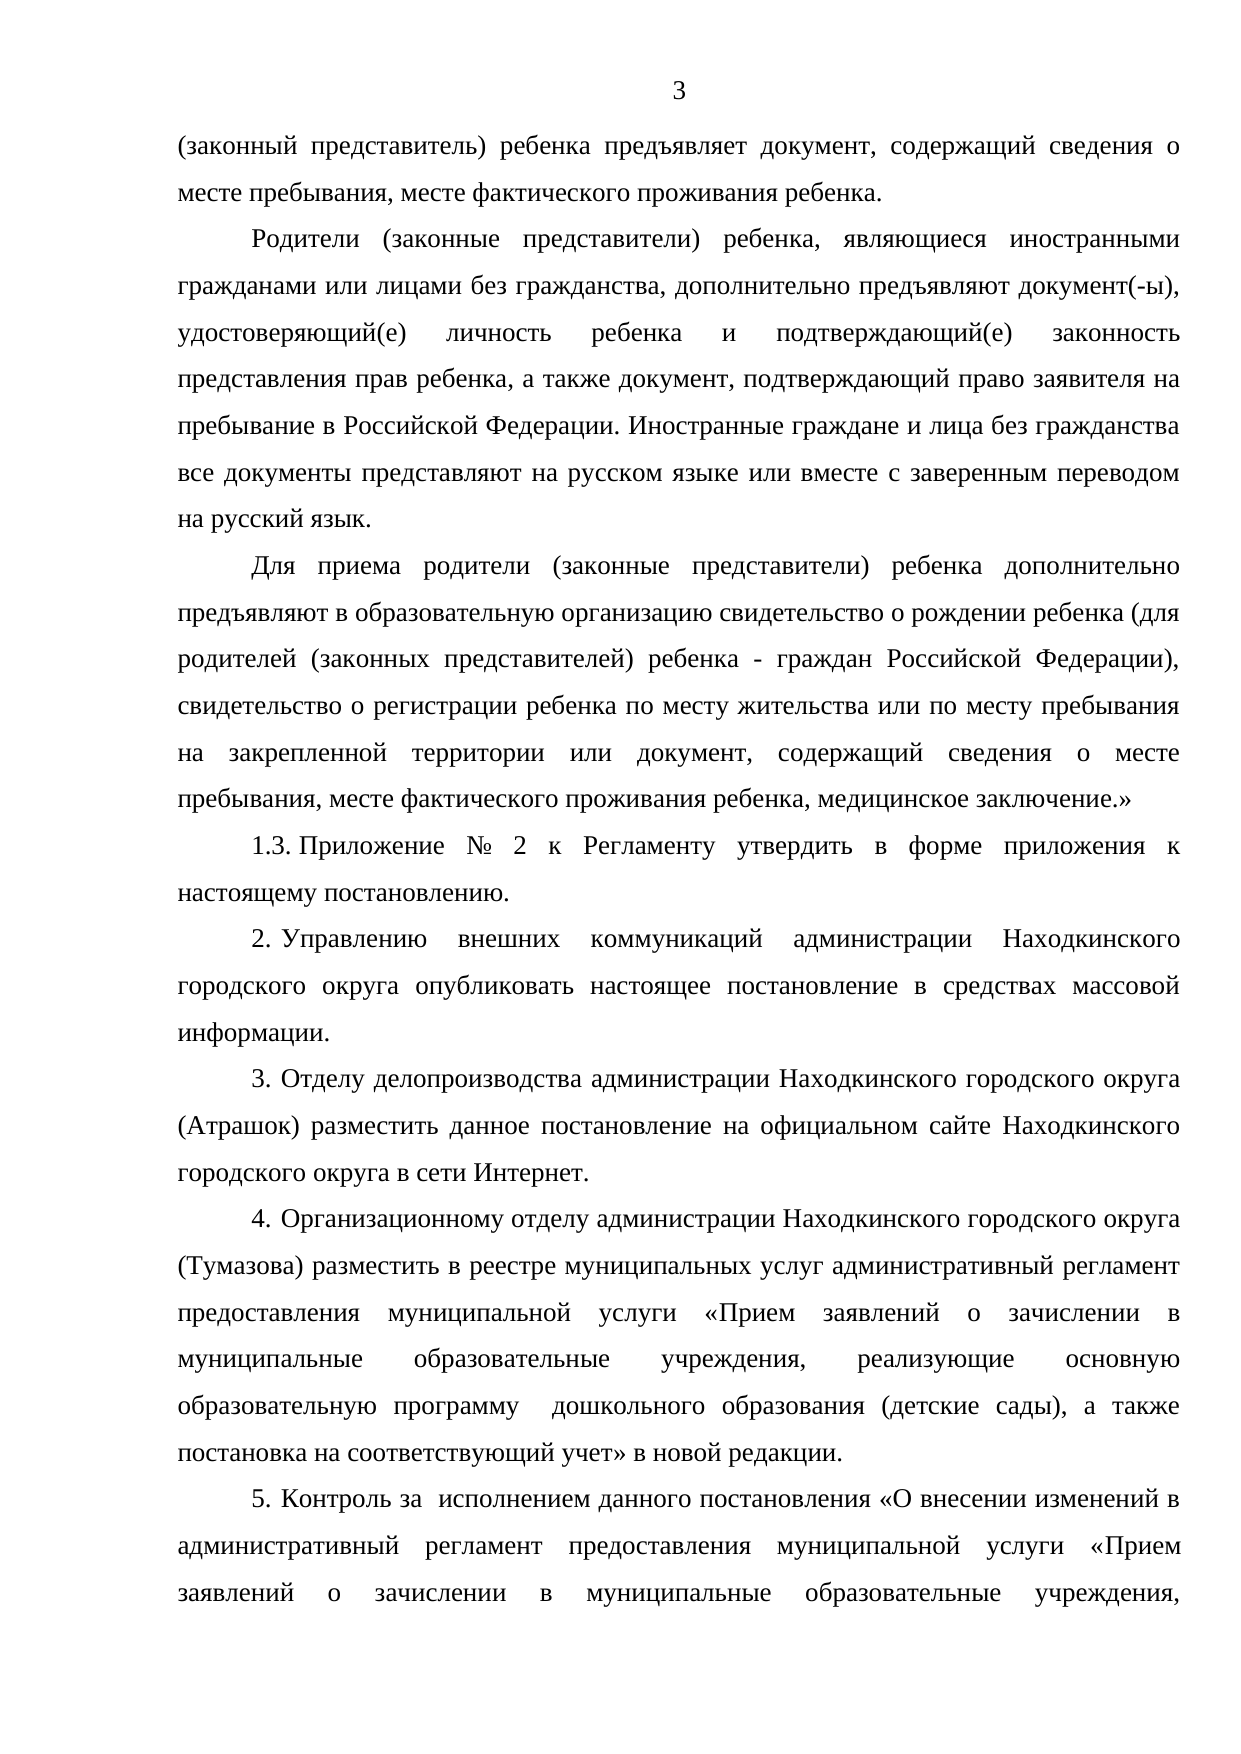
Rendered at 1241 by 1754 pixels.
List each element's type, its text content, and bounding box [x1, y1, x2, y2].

list Родители (законные представители) ребенка, являющиеся иностранными гражданами или лицами без гражданства, дополнительно предъявляют документ(-ы), удостоверяющий(е) личность ребенка и подтверждающий(е) законность представления прав ребенка, а также документ, подтверждающий право заявителя на пребывание в Российской Федерации. Иностранные граждане и лица без гражданства все документы представляют на русском языке или вместе с заверенным переводом на русский язык. [177, 222, 1181, 533]
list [177, 129, 1181, 207]
list Отделу делопроизводства администрации Находкинского городского округа (Атрашок) разместить данное постановление на официальном сайте Находкинского городского округа в сети Интернет. [177, 1062, 1181, 1187]
list Для приема родители (законные представители) ребенка дополнительно предъявляют в образовательную организацию свидетельство о рождении ребенка (для родителей (законных представителей) ребенка - граждан Российской Федерации), свидетельство о регистрации ребенка по месту жительства или по месту пребывания на закрепленной территории или документ, содержащий сведения о месте пребывания, месте фактического проживания ребенка, медицинское заключение.» [177, 549, 1181, 813]
list Организационному отделу администрации Находкинского городского округа (Тумазова) разместить в реестре муниципальных услуг административный регламент предоставления муниципальной услуги «Прием заявлений о зачислении в муниципальные образовательные учреждения, реализующие основную образовательную программу дошкольного образования (детские сады), а также постановка на соответствующий учет» в новой редакции. [177, 1202, 1181, 1467]
list Приложение № 2 к Регламенту утвердить в форме приложения к настоящему постановлению. [177, 829, 1181, 907]
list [177, 1482, 1181, 1607]
list Управлению внешних коммуникаций администрации Находкинского городского округа опубликовать настоящее постановление в средствах массовой информации. [177, 922, 1181, 1047]
